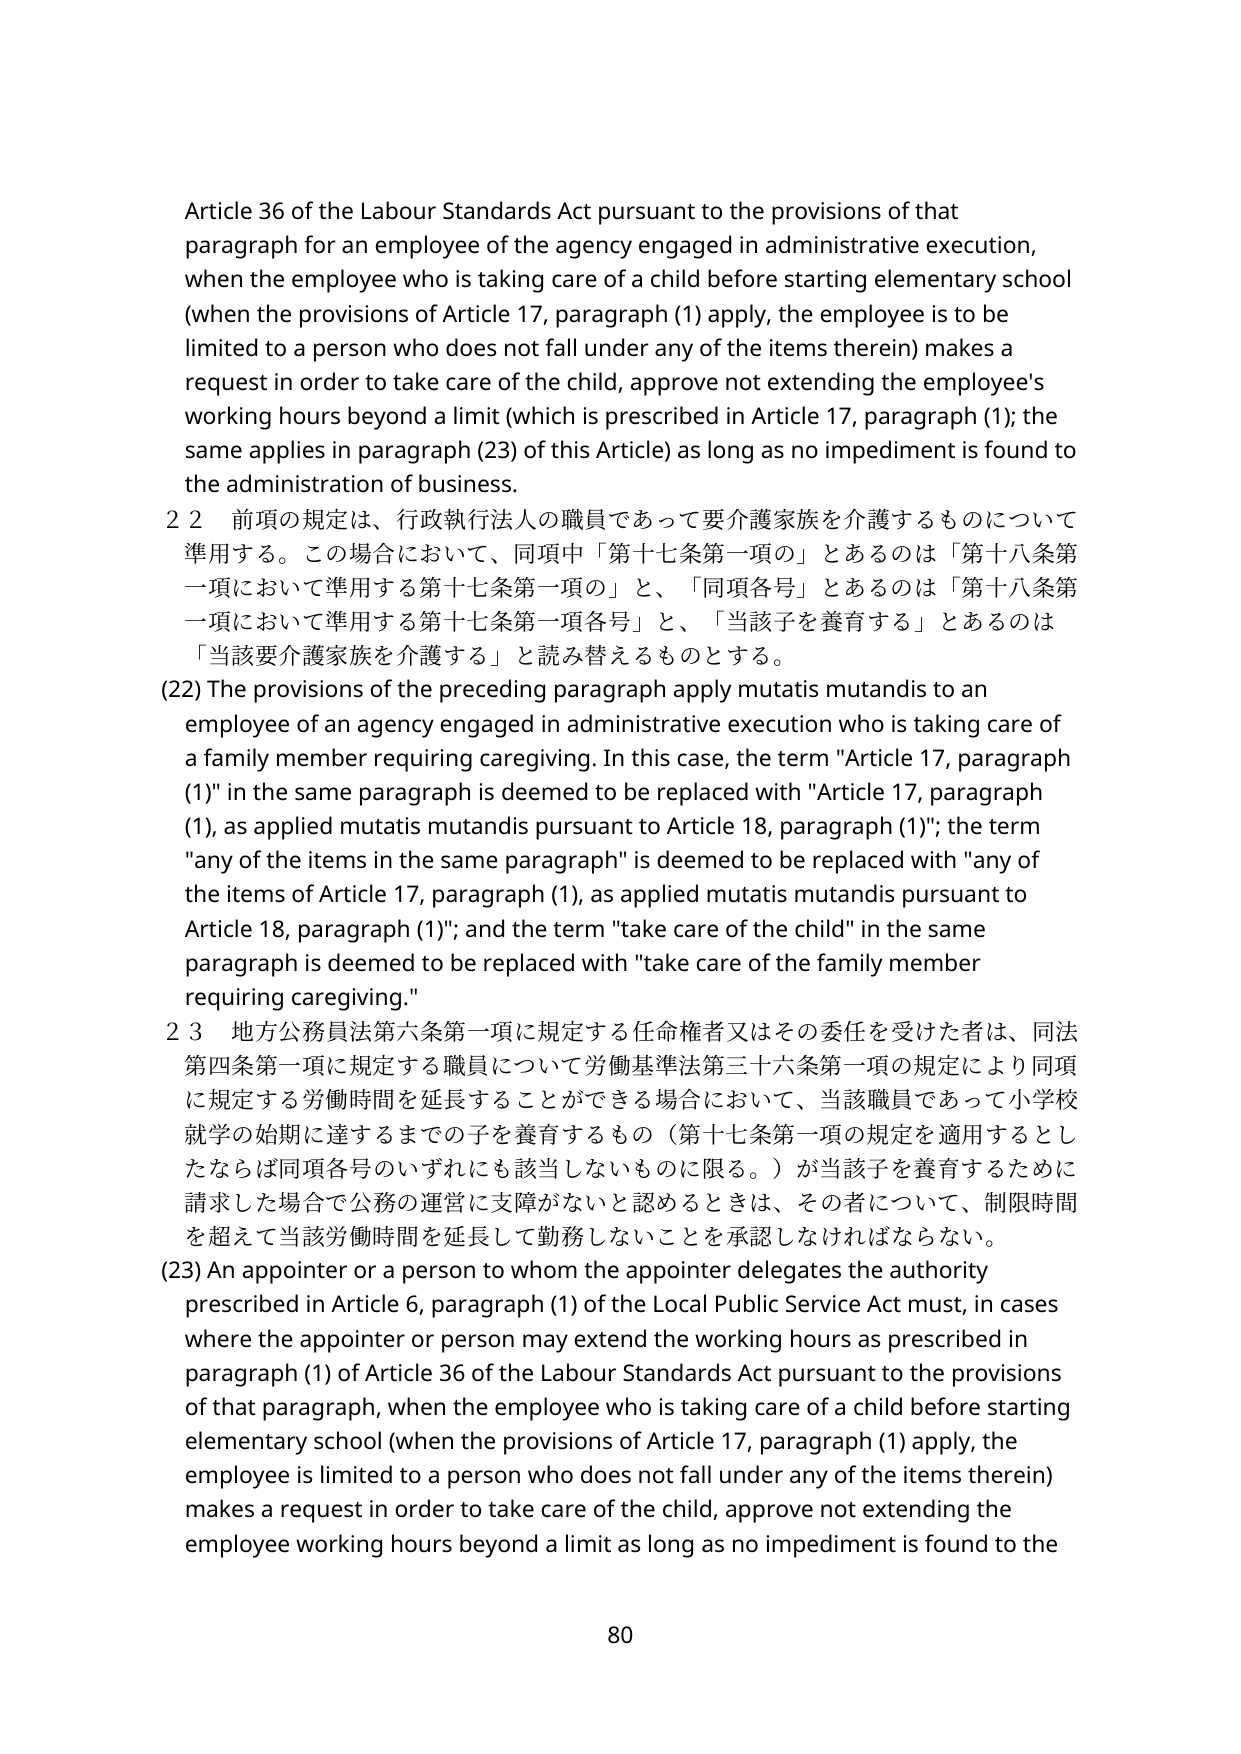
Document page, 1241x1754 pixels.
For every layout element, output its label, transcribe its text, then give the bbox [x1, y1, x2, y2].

text (22) The provisions of the preceding paragraph apply mutatis mutandis to an employee of an agency engaged in administrative execution who is taking care of a family member requiring caregiving. In this case, the term "Article 17, paragraph (1)" in the same paragraph is deemed to be replaced with "Article 17, paragraph (1), as applied mutatis mutandis pursuant to Article 18, paragraph (1)"; the term "any of the items in the same paragraph" is deemed to be replaced with "any of the items of Article 17, paragraph (1), as applied mutatis mutandis pursuant to Article 18, paragraph (1)"; and the term "take care of the child" in the same paragraph is deemed to be replaced with "take care of the family member requiring caregiving." [161, 672, 1079, 1014]
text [161, 1253, 1079, 1560]
text ２３ 地方公務員法第六条第一項に規定する任命権者又はその委任を受けた者は、同法第四条第一項に規定する職員について労働基準法第三十六条第一項の規定により同項に規定する労働時間を延長することができる場合において、当該職員であって小学校就学の始期に達するまでの子を養育するもの（第十七条第一項の規定を適用するとしたならば同項各号のいずれにも該当しないものに限る。）が当該子を養育するために請求した場合で公務の運営に支障がないと認めるときは、その者について、制限時間を超えて当該労働時間を延長して勤務しないことを承認しなければならない。 [161, 1014, 1079, 1253]
text ２２ 前項の規定は、行政執行法人の職員であって要介護家族を介護するものについて準用する。この場合において、同項中「第十七条第一項の」とあるのは「第十八条第一項において準用する第十七条第一項の」と、「同項各号」とあるのは「第十八条第一項において準用する第十七条第一項各号」と、「当該子を養育する」とあるのは「当該要介護家族を介護する」と読み替えるものとする。 [161, 501, 1079, 672]
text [161, 194, 1079, 501]
